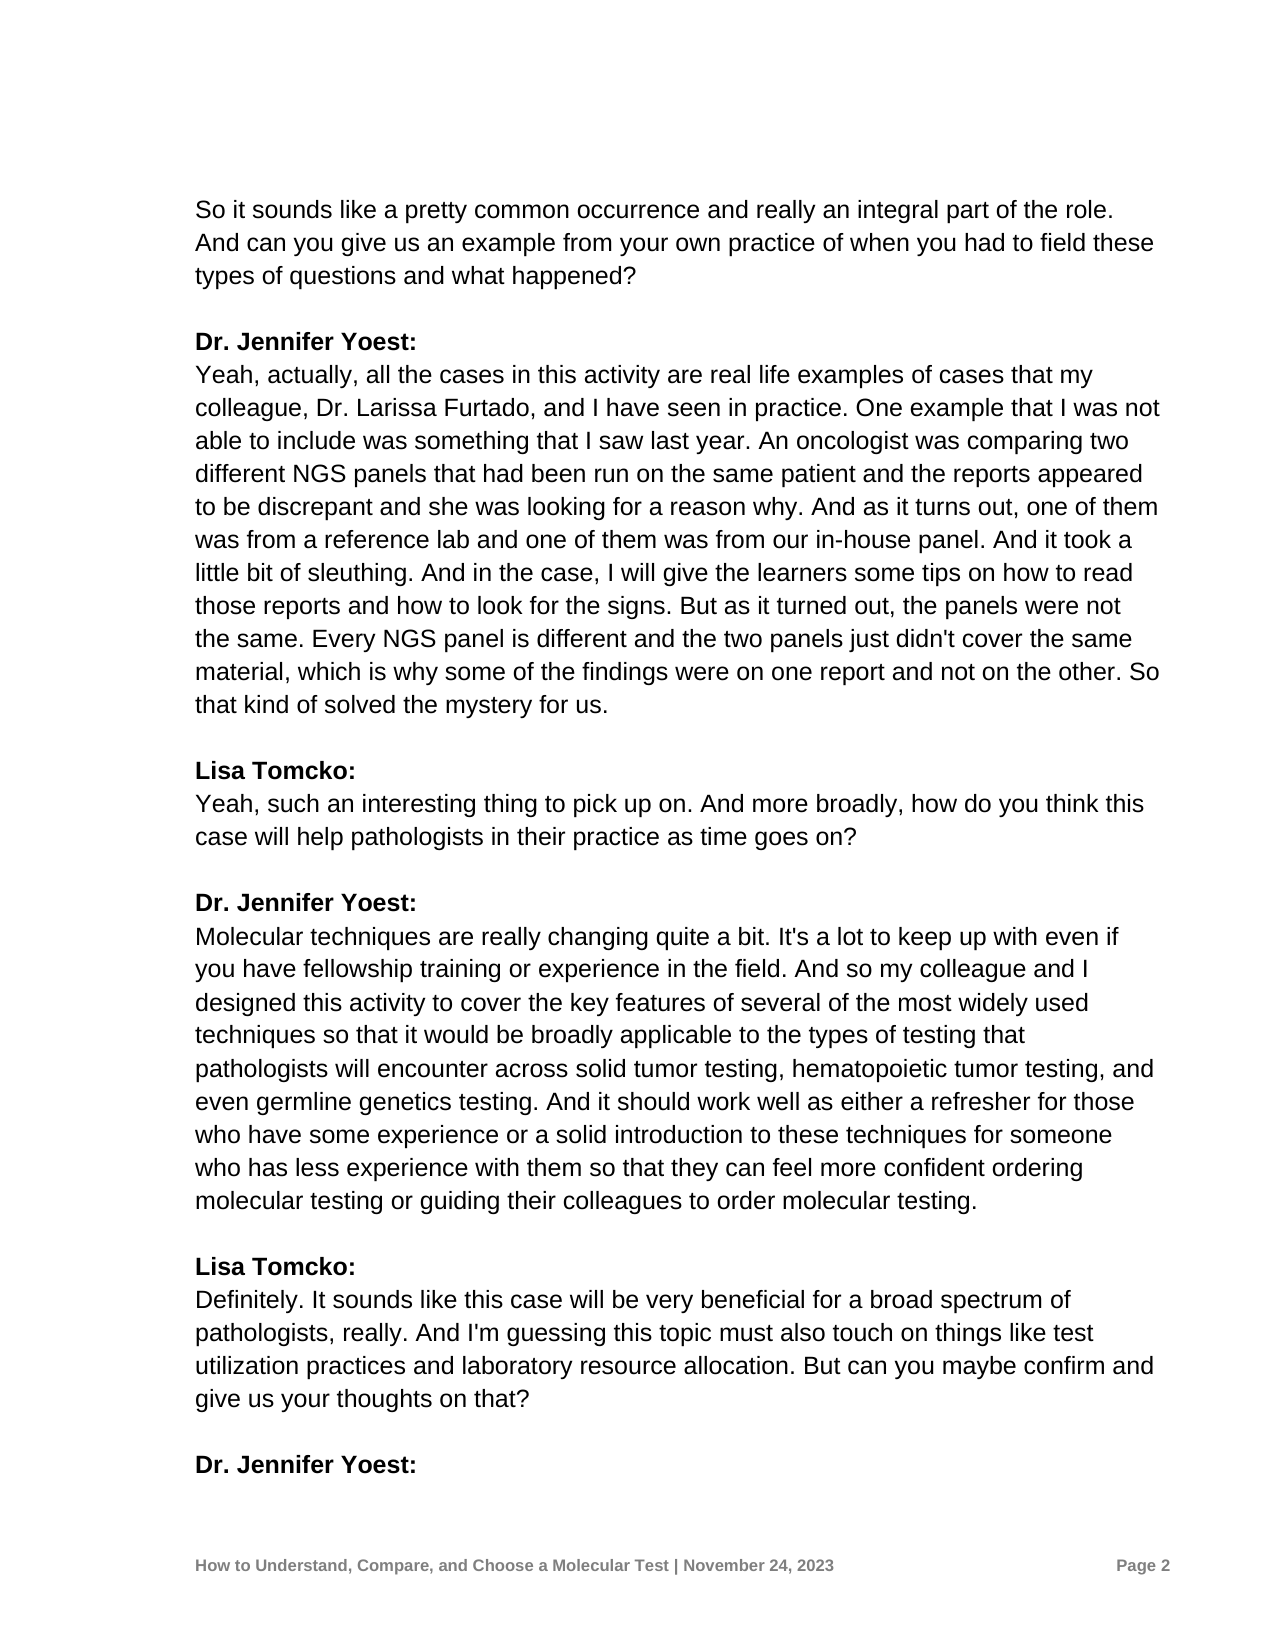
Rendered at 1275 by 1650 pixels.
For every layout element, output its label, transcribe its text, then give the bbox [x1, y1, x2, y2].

text Definitely. It sounds like this case will be very beneficial for a broad spectrum of pathologists, really. And I'm guessing this topic must also touch on things like test utilization practices and laboratory resource allocation. But can you maybe confirm and give us your thoughts on that? [195, 1285, 1162, 1412]
text So it sounds like a pretty common occurrence and really an integral part of the role. And can you give us an example from your own practice of when you had to field these types of questions and what happened? [195, 195, 1162, 290]
text Lisa Tomcko: [195, 756, 1162, 785]
text Yeah, such an interesting thing to pick up on. And more broadly, how do you think this case will help pathologists in their practice as time goes on? [195, 789, 1162, 851]
text Dr. Jennifer Yoest: [195, 888, 1162, 917]
text Dr. Jennifer Yoest: [195, 1450, 1162, 1478]
text Lisa Tomcko: [195, 1252, 1162, 1280]
text Yeah, actually, all the cases in this activity are real life examples of cases that my colleague, Dr. Larissa Furtado, and I have seen in practice. One example that I was not able to include was something that I saw last year. An oncologist was comparing two different NGS panels that had been run on the same patient and the reports appeared to be discrepant and she was looking for a reason why. And as it turns out, one of them was from a reference lab and one of them was from our in-house panel. And it took a little bit of sleuthing. And in the case, I will give the learners some tips on how to read those reports and how to look for the signs. But as it turned out, the panels were not the same. Every NGS panel is different and the two panels just didn't cover the same material, which is why some of the findings were on one report and not on the other. So that kind of solved the mystery for us. [195, 360, 1162, 719]
text Dr. Jennifer Yoest: [195, 327, 1162, 356]
text Molecular techniques are really changing quite a bit. It's a lot to keep up with even if you have fellowship training or experience in the field. And so my colleague and I designed this activity to cover the key features of several of the most widely used techniques so that it would be broadly applicable to the types of testing that pathologists will encounter across solid tumor testing, hematopoietic tumor testing, and even germline genetics testing. And it should work well as either a refresher for those who have some experience or a solid introduction to these techniques for someone who has less experience with them so that they can feel more confident ordering molecular testing or guiding their colleagues to order molecular testing. [195, 921, 1162, 1214]
